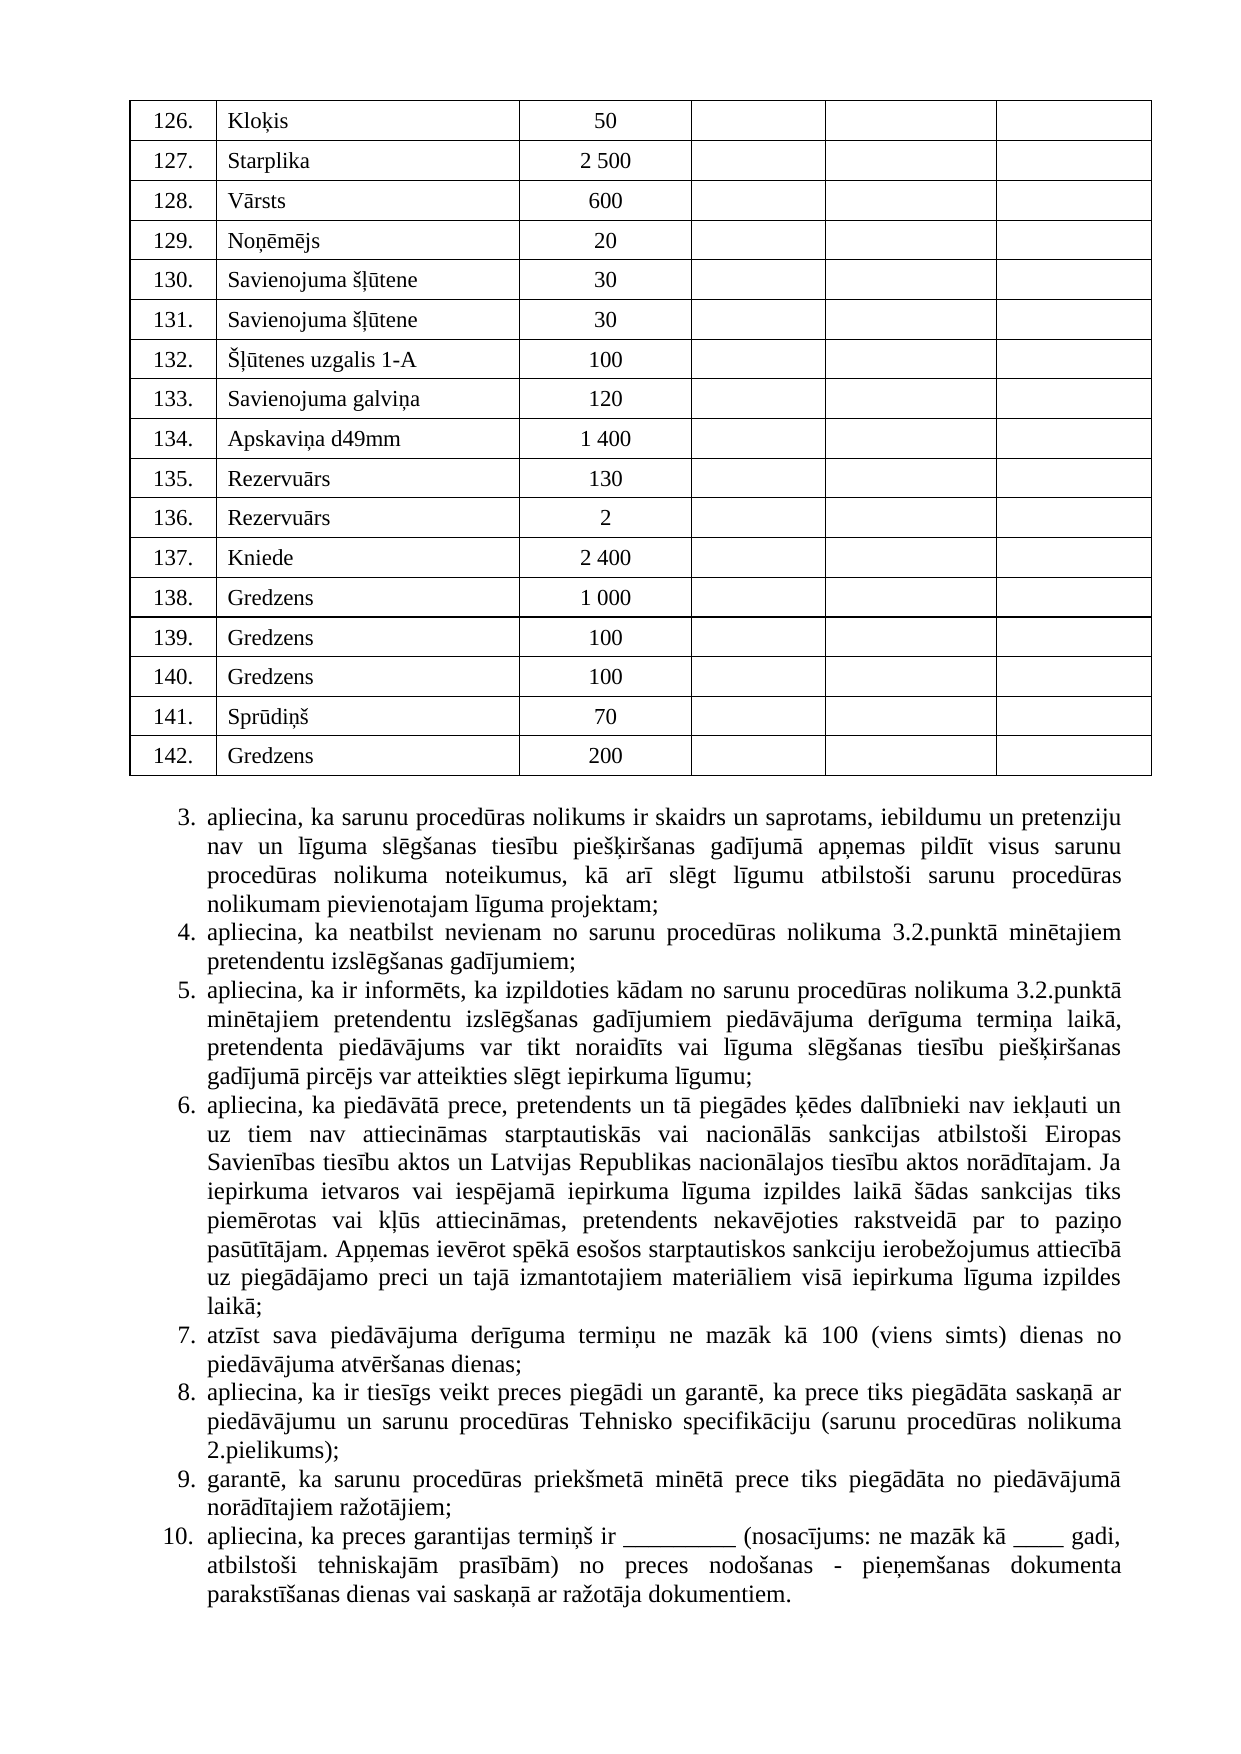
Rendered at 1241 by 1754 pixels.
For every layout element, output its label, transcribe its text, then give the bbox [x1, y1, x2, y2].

table_cell 140. [131, 657, 216, 696]
table_cell 20 [520, 221, 691, 259]
table_cell [692, 697, 825, 735]
table_cell [826, 419, 996, 458]
table_cell [997, 459, 1151, 497]
table_cell 136. [131, 498, 216, 537]
table_cell [997, 697, 1151, 735]
table_cell [692, 498, 825, 537]
table_cell [826, 578, 996, 616]
table_cell 50 [520, 101, 691, 140]
table_cell 131. [131, 300, 216, 338]
list apliecina, ka preces garantijas termiņš ir _________ (nosacījums: ne mazāk kā ____ gadi, atbilstoši tehniskajām prasībām) no preces nodošanas - pieņemšanas dokumenta parakstīšanas dienas vai saskaņā ar ražotāja dokumentiem. [162, 1521, 1122, 1607]
table_cell [826, 379, 996, 418]
table_cell [692, 618, 825, 656]
table_cell 2 500 [520, 141, 691, 180]
table_cell [692, 657, 825, 696]
table_cell [692, 260, 825, 299]
table_cell Rezervuārs [217, 498, 519, 537]
table_cell [997, 657, 1151, 696]
table_cell 2 400 [520, 538, 691, 577]
table_cell [997, 101, 1151, 140]
table_cell [826, 459, 996, 497]
table_cell Gredzens [217, 657, 519, 696]
list apliecina, ka ir tiesīgs veikt preces piegādi un garantē, ka prece tiks piegādāta saskaņā ar piedāvājumu un sarunu procedūras Tehnisko specifikāciju (sarunu procedūras nolikuma 2.pielikums); [177, 1377, 1122, 1464]
table_cell [692, 538, 825, 577]
table_cell [826, 260, 996, 299]
table_cell 128. [131, 181, 216, 219]
table_cell Savienojuma šļūtene [217, 260, 519, 299]
table_cell [997, 618, 1151, 656]
table_cell [826, 538, 996, 577]
table_cell 30 [520, 300, 691, 338]
table_cell Starplika [217, 141, 519, 180]
table_cell 127. [131, 141, 216, 180]
table_cell [692, 459, 825, 497]
table_cell Sprūdiņš [217, 697, 519, 735]
table_cell 2 [520, 498, 691, 537]
table_cell [826, 736, 996, 775]
table_cell [826, 498, 996, 537]
table_cell 100 [520, 340, 691, 378]
table_cell 1 000 [520, 578, 691, 616]
table_cell [826, 221, 996, 259]
table_cell 132. [131, 340, 216, 378]
table_cell [997, 260, 1151, 299]
table_cell [997, 141, 1151, 180]
table_cell [997, 538, 1151, 577]
table_cell Savienojuma galviņa [217, 379, 519, 418]
table_cell 138. [131, 578, 216, 616]
table_cell [692, 340, 825, 378]
table_cell 70 [520, 697, 691, 735]
table_cell 130 [520, 459, 691, 497]
table_cell [692, 181, 825, 219]
table_cell 1 400 [520, 419, 691, 458]
table_cell [692, 736, 825, 775]
table_cell 129. [131, 221, 216, 259]
table_cell [997, 340, 1151, 378]
table_cell [692, 300, 825, 338]
table_cell 130. [131, 260, 216, 299]
table_cell 100 [520, 618, 691, 656]
table_cell [692, 141, 825, 180]
table_cell [826, 697, 996, 735]
table_cell [997, 181, 1151, 219]
table_cell Šļūtenes uzgalis 1-A [217, 340, 519, 378]
list apliecina, ka neatbilst nevienam no sarunu procedūras nolikuma 3.2.punktā minētajiem pretendentu izslēgšanas gadījumiem; [177, 917, 1122, 975]
table_cell [692, 419, 825, 458]
table_cell [997, 221, 1151, 259]
list apliecina, ka piedāvātā prece, pretendents un tā piegādes ķēdes dalībnieki nav iekļauti un uz tiem nav attiecināmas starptautiskās vai nacionālās sankcijas atbilstoši Eiropas Savienības tiesību aktos un Latvijas Republikas nacionālajos tiesību aktos norādītajam. Ja iepirkuma ietvaros vai iespējamā iepirkuma līguma izpildes laikā šādas sankcijas tiks piemērotas vai kļūs attiecināmas, pretendents nekavējoties rakstveidā par to paziņo pasūtītājam. Apņemas ievērot spēkā esošos starptautiskos sankciju ierobežojumus attiecībā uz piegādājamo preci un tajā izmantotajiem materiāliem visā iepirkuma līguma izpildes laikā; [177, 1090, 1122, 1320]
table_cell Gredzens [217, 618, 519, 656]
table_cell 200 [520, 736, 691, 775]
table_cell Noņēmējs [217, 221, 519, 259]
table_cell [692, 578, 825, 616]
table_cell 120 [520, 379, 691, 418]
table_cell Kniede [217, 538, 519, 577]
list apliecina, ka ir informēts, ka izpildoties kādam no sarunu procedūras nolikuma 3.2.punktā minētajiem pretendentu izslēgšanas gadījumiem piedāvājuma derīguma termiņa laikā, pretendenta piedāvājums var tikt noraidīts vai līguma slēgšanas tiesību piešķiršanas gadījumā pircējs var atteikties slēgt iepirkuma līgumu; [177, 975, 1122, 1090]
table_cell Savienojuma šļūtene [217, 300, 519, 338]
table_cell [826, 141, 996, 180]
table_cell 137. [131, 538, 216, 577]
table_cell [997, 379, 1151, 418]
table_cell 142. [131, 736, 216, 775]
table_cell 141. [131, 697, 216, 735]
table_cell [826, 657, 996, 696]
table_cell Gredzens [217, 736, 519, 775]
table_cell 134. [131, 419, 216, 458]
table_cell Apskaviņa d49mm [217, 419, 519, 458]
table_cell Vārsts [217, 181, 519, 219]
table_cell Gredzens [217, 578, 519, 616]
table_cell 100 [520, 657, 691, 696]
table_cell [692, 221, 825, 259]
table_cell [826, 181, 996, 219]
table_cell 600 [520, 181, 691, 219]
table_cell [997, 498, 1151, 537]
table_cell 126. [131, 101, 216, 140]
table_cell [692, 101, 825, 140]
table_cell [826, 340, 996, 378]
list apliecina, ka sarunu procedūras nolikums ir skaidrs un saprotams, iebildumu un pretenziju nav un līguma slēgšanas tiesību piešķiršanas gadījumā apņemas pildīt visus sarunu procedūras nolikuma noteikumus, kā arī slēgt līgumu atbilstoši sarunu procedūras nolikumam pievienotajam līguma projektam; [177, 802, 1122, 917]
table_cell [826, 618, 996, 656]
table_cell [997, 736, 1151, 775]
table_cell 135. [131, 459, 216, 497]
table_cell [997, 419, 1151, 458]
list garantē, ka sarunu procedūras priekšmetā minētā prece tiks piegādāta no piedāvājumā norādītajiem ražotājiem; [177, 1464, 1122, 1521]
table_cell [826, 300, 996, 338]
list atzīst sava piedāvājuma derīguma termiņu ne mazāk kā 100 (viens simts) dienas no piedāvājuma atvēršanas dienas; [177, 1320, 1122, 1377]
table_cell [692, 379, 825, 418]
table_cell Kloķis [217, 101, 519, 140]
table_cell Rezervuārs [217, 459, 519, 497]
table_cell [997, 578, 1151, 616]
table_cell 139. [131, 618, 216, 656]
table_cell 30 [520, 260, 691, 299]
table_cell [997, 300, 1151, 338]
table_cell 133. [131, 379, 216, 418]
table_cell [826, 101, 996, 140]
